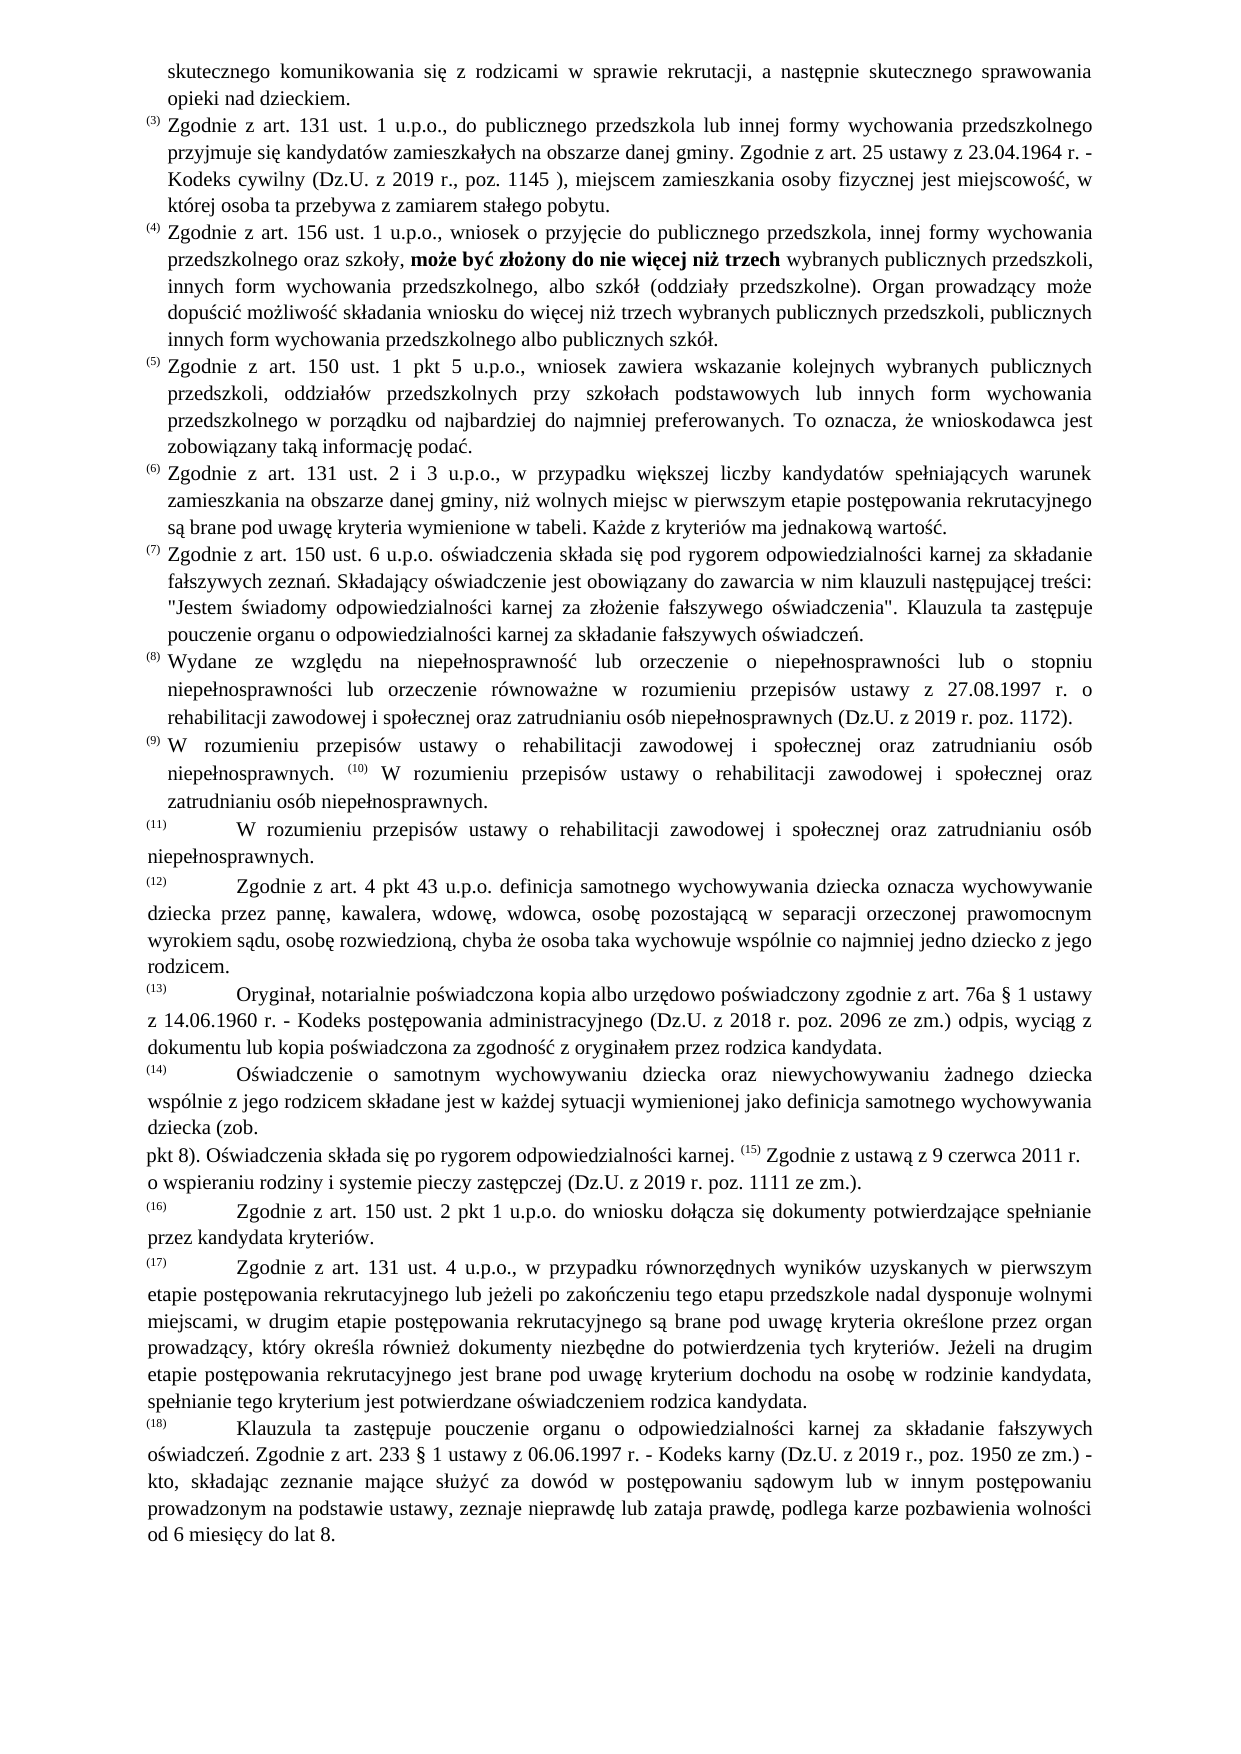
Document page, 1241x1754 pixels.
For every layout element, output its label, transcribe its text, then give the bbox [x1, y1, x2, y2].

list Zgodnie z art. 4 pkt 43 u.p.o. definicja samotnego wychowywania dziecka oznacza wychowywanie dziecka przez pannę, kawalera, wdowę, wdowca, osobę pozostającą w separacji orzeczonej prawomocnym wyrokiem sądu, osobę rozwiedzioną, chyba że osoba taka wychowuje wspólnie co najmniej jedno dziecko z jego rodzicem. [146, 874, 1093, 978]
list Wydane ze względu na niepełnosprawność lub orzeczenie o niepełnosprawności lub o stopniu niepełnosprawności lub orzeczenie równoważne w rozumieniu przepisów ustawy z 27.08.1997 r. o rehabilitacji zawodowej i społecznej oraz zatrudnianiu osób niepełnosprawnych (Dz.U. z 2019 r. poz. 1172). [146, 649, 1093, 729]
list Oryginał, notarialnie poświadczona kopia albo urzędowo poświadczony zgodnie z art. 76a § 1 ustawy z 14.06.1960 r. - Kodeks postępowania administracyjnego (Dz.U. z 2018 r. poz. 2096 ze zm.) odpis, wyciąg z dokumentu lub kopia poświadczona za zgodność z oryginałem przez rodzica kandydata. [146, 981, 1093, 1059]
list Zgodnie z art. 150 ust. 6 u.p.o. oświadczenia składa się pod rygorem odpowiedzialności karnej za składanie fałszywych zeznań. Składający oświadczenie jest obowiązany do zawarcia w nim klauzuli następującej treści: "Jestem świadomy odpowiedzialności karnej za złożenie fałszywego oświadczenia". Klauzula ta zastępuje pouczenie organu o odpowiedzialności karnej za składanie fałszywych oświadczeń. [146, 542, 1093, 646]
list W rozumieniu przepisów ustawy o rehabilitacji zawodowej i społecznej oraz zatrudnianiu osób niepełnosprawnych. [146, 817, 1093, 868]
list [146, 59, 1093, 110]
list Zgodnie z art. 131 ust. 1 u.p.o., do publicznego przedszkola lub innej formy wychowania przedszkolnego przyjmuje się kandydatów zamieszkałych na obszarze danej gminy. Zgodnie z art. 25 ustawy z 23.04.1964 r. - Kodeks cywilny (Dz.U. z 2019 r., poz. 1145 ), miejscem zamieszkania osoby fizycznej jest miejscowość, w której osoba ta przebywa z zamiarem stałego pobytu. [146, 113, 1093, 217]
text pkt 8). Oświadczenia składa się po rygorem odpowiedzialności karnej. (15) Zgodnie z ustawą z 9 czerwca 2011 r. o wspieraniu rodziny i systemie pieczy zastępczej (Dz.U. z 2019 r. poz. 1111 ze zm.). [146, 1142, 1093, 1194]
list Oświadczenie o samotnym wychowywaniu dziecka oraz niewychowywaniu żadnego dziecka wspólnie z jego rodzicem składane jest w każdej sytuacji wymienionej jako definicja samotnego wychowywania dziecka (zob. [146, 1062, 1093, 1139]
list Zgodnie z art. 131 ust. 4 u.p.o., w przypadku równorzędnych wyników uzyskanych w pierwszym etapie postępowania rekrutacyjnego lub jeżeli po zakończeniu tego etapu przedszkole nadal dysponuje wolnymi miejscami, w drugim etapie postępowania rekrutacyjnego są brane pod uwagę kryteria określone przez organ prowadzący, który określa również dokumenty niezbędne do potwierdzenia tych kryteriów. Jeżeli na drugim etapie postępowania rekrutacyjnego jest brane pod uwagę kryterium dochodu na osobę w rodzinie kandydata, spełnianie tego kryterium jest potwierdzane oświadczeniem rodzica kandydata. [146, 1255, 1093, 1413]
list Zgodnie z art. 150 ust. 2 pkt 1 u.p.o. do wniosku dołącza się dokumenty potwierdzające spełnianie przez kandydata kryteriów. [146, 1199, 1093, 1249]
list W rozumieniu przepisów ustawy o rehabilitacji zawodowej i społecznej oraz zatrudnianiu osób niepełnosprawnych. (10) W rozumieniu przepisów ustawy o rehabilitacji zawodowej i społecznej oraz zatrudnianiu osób niepełnosprawnych. [146, 733, 1093, 813]
list Klauzula ta zastępuje pouczenie organu o odpowiedzialności karnej za składanie fałszywych oświadczeń. Zgodnie z art. 233 § 1 ustawy z 06.06.1997 r. - Kodeks karny (Dz.U. z 2019 r., poz. 1950 ze zm.) - kto, składając zeznanie mające służyć za dowód w postępowaniu sądowym lub w innym postępowaniu prowadzonym na podstawie ustawy, zeznaje nieprawdę lub zataja prawdę, podlega karze pozbawienia wolności od 6 miesięcy do lat 8. [146, 1416, 1093, 1546]
list Zgodnie z art. 150 ust. 1 pkt 5 u.p.o., wniosek zawiera wskazanie kolejnych wybranych publicznych przedszkoli, oddziałów przedszkolnych przy szkołach podstawowych lub innych form wychowania przedszkolnego w porządku od najbardziej do najmniej preferowanych. To oznacza, że wnioskodawca jest zobowiązany taką informację podać. [146, 354, 1093, 458]
list Zgodnie z art. 156 ust. 1 u.p.o., wniosek o przyjęcie do publicznego przedszkola, innej formy wychowania przedszkolnego oraz szkoły, może być złożony do nie więcej niż trzech wybranych publicznych przedszkoli, innych form wychowania przedszkolnego, albo szkół (oddziały przedszkolne). Organ prowadzący może dopuścić możliwość składania wniosku do więcej niż trzech wybranych publicznych przedszkoli, publicznych innych form wychowania przedszkolnego albo publicznych szkół. [146, 220, 1093, 351]
list Zgodnie z art. 131 ust. 2 i 3 u.p.o., w przypadku większej liczby kandydatów spełniających warunek zamieszkania na obszarze danej gminy, niż wolnych miejsc w pierwszym etapie postępowania rekrutacyjnego są brane pod uwagę kryteria wymienione w tabeli. Każde z kryteriów ma jednakową wartość. [146, 461, 1093, 539]
